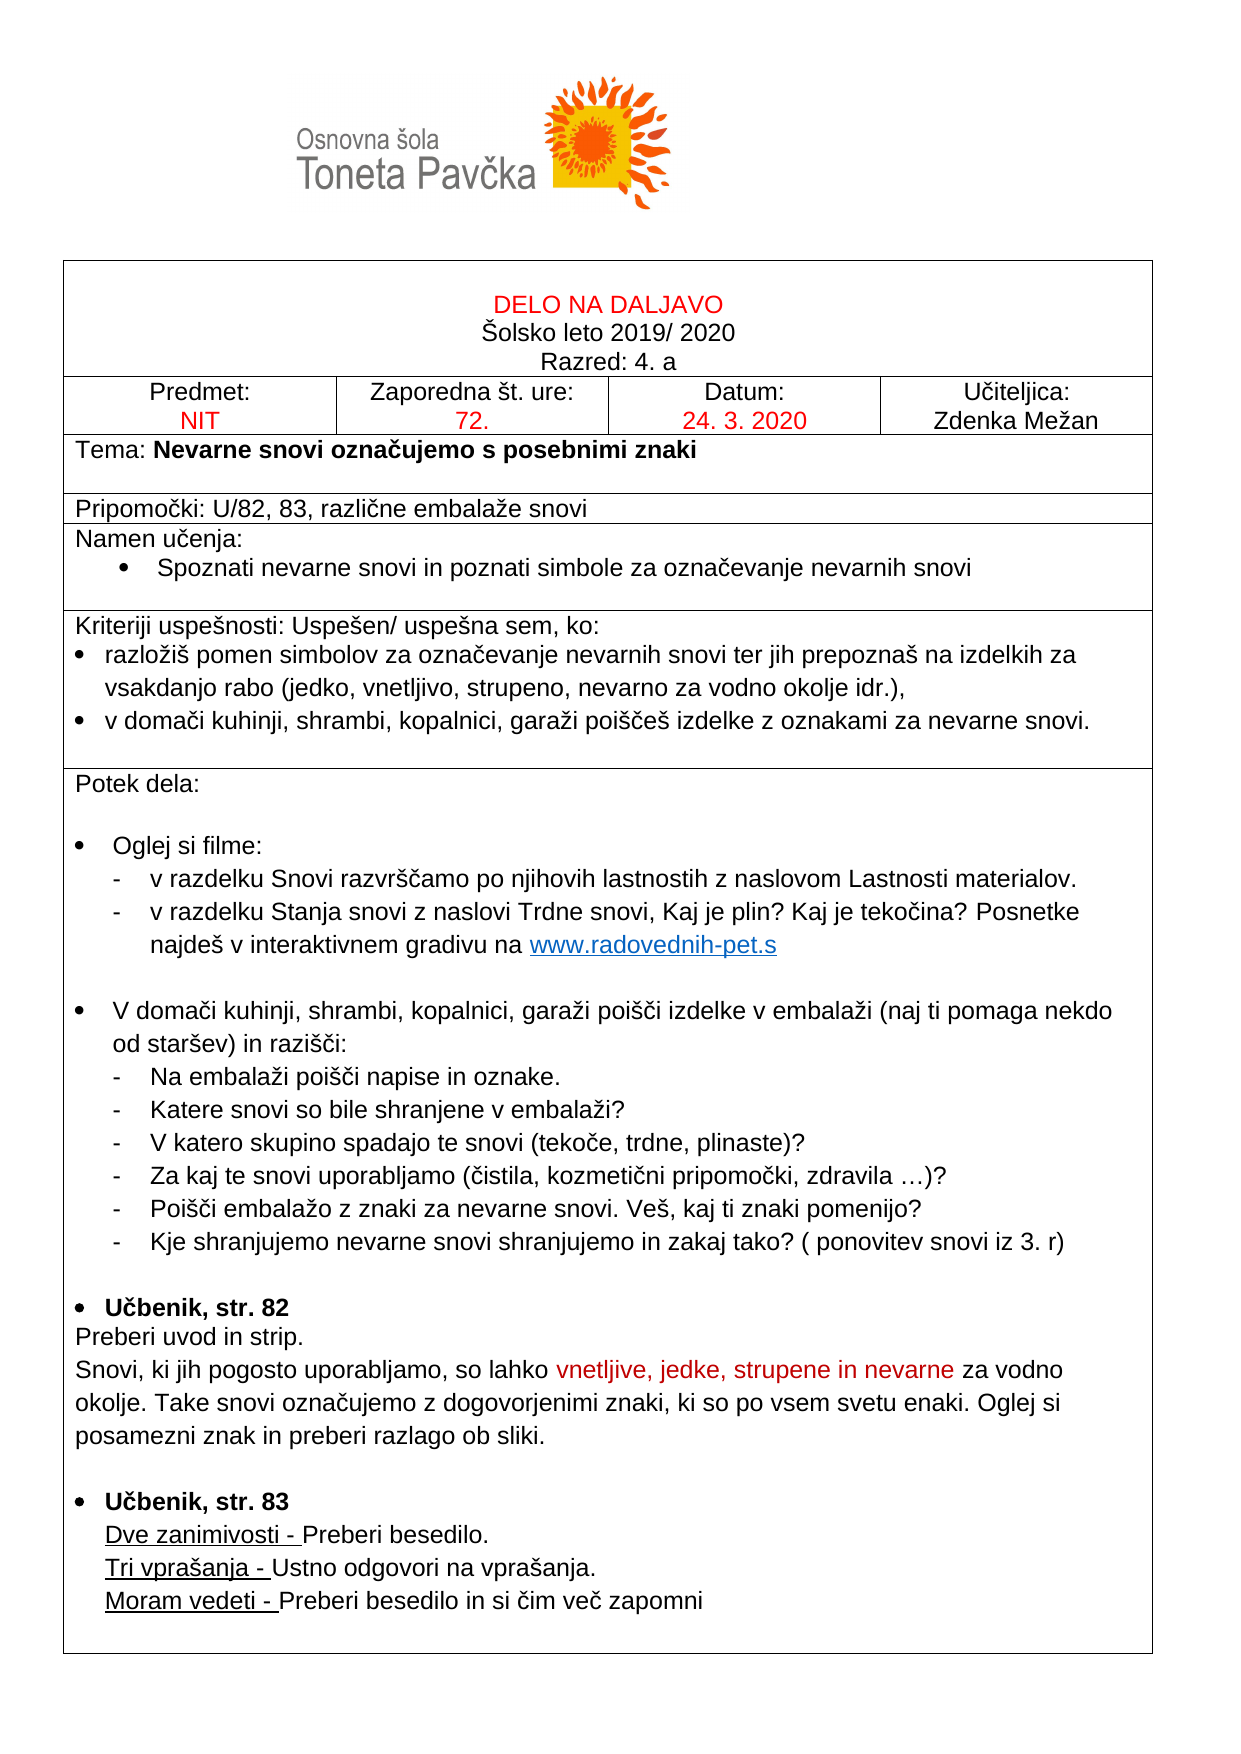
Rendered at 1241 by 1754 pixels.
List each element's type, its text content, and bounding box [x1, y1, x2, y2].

table_cell Datum: 24. 3. 2020 [609, 377, 880, 434]
table_cell Namen učenja: Spoznati nevarne snovi in poznati simbole za označevanje nevarnih snovi [64, 524, 1152, 610]
table_cell Tema: Nevarne snovi označujemo s posebnimi znaki [64, 435, 1152, 493]
picture [287, 73, 690, 213]
table_header DELO NA DALJAVO Šolsko leto 2019/ 2020 Razred: 4. a [64, 261, 1152, 376]
table_cell Predmet: NIT [64, 377, 336, 434]
table_cell Kriteriji uspešnosti: Uspešen/ uspešna sem, ko: razložiš pomen simbolov za označevanje nevarnih snovi ter jih prepoznaš na izdelkih za vsakdanjo rabo (jedko, vnetljivo, strupeno, nevarno za vodno okolje idr.), v domači kuhinji, shrambi, kopalnici, garaži poiščeš izdelke z oznakami za nevarne snovi. [64, 611, 1152, 768]
table_cell Pripomočki: U/82, 83, različne embalaže snovi [64, 494, 1152, 523]
table_cell Zaporedna št. ure: 72. [337, 377, 608, 434]
table_cell Učiteljica: Zdenka Mežan [881, 377, 1152, 434]
